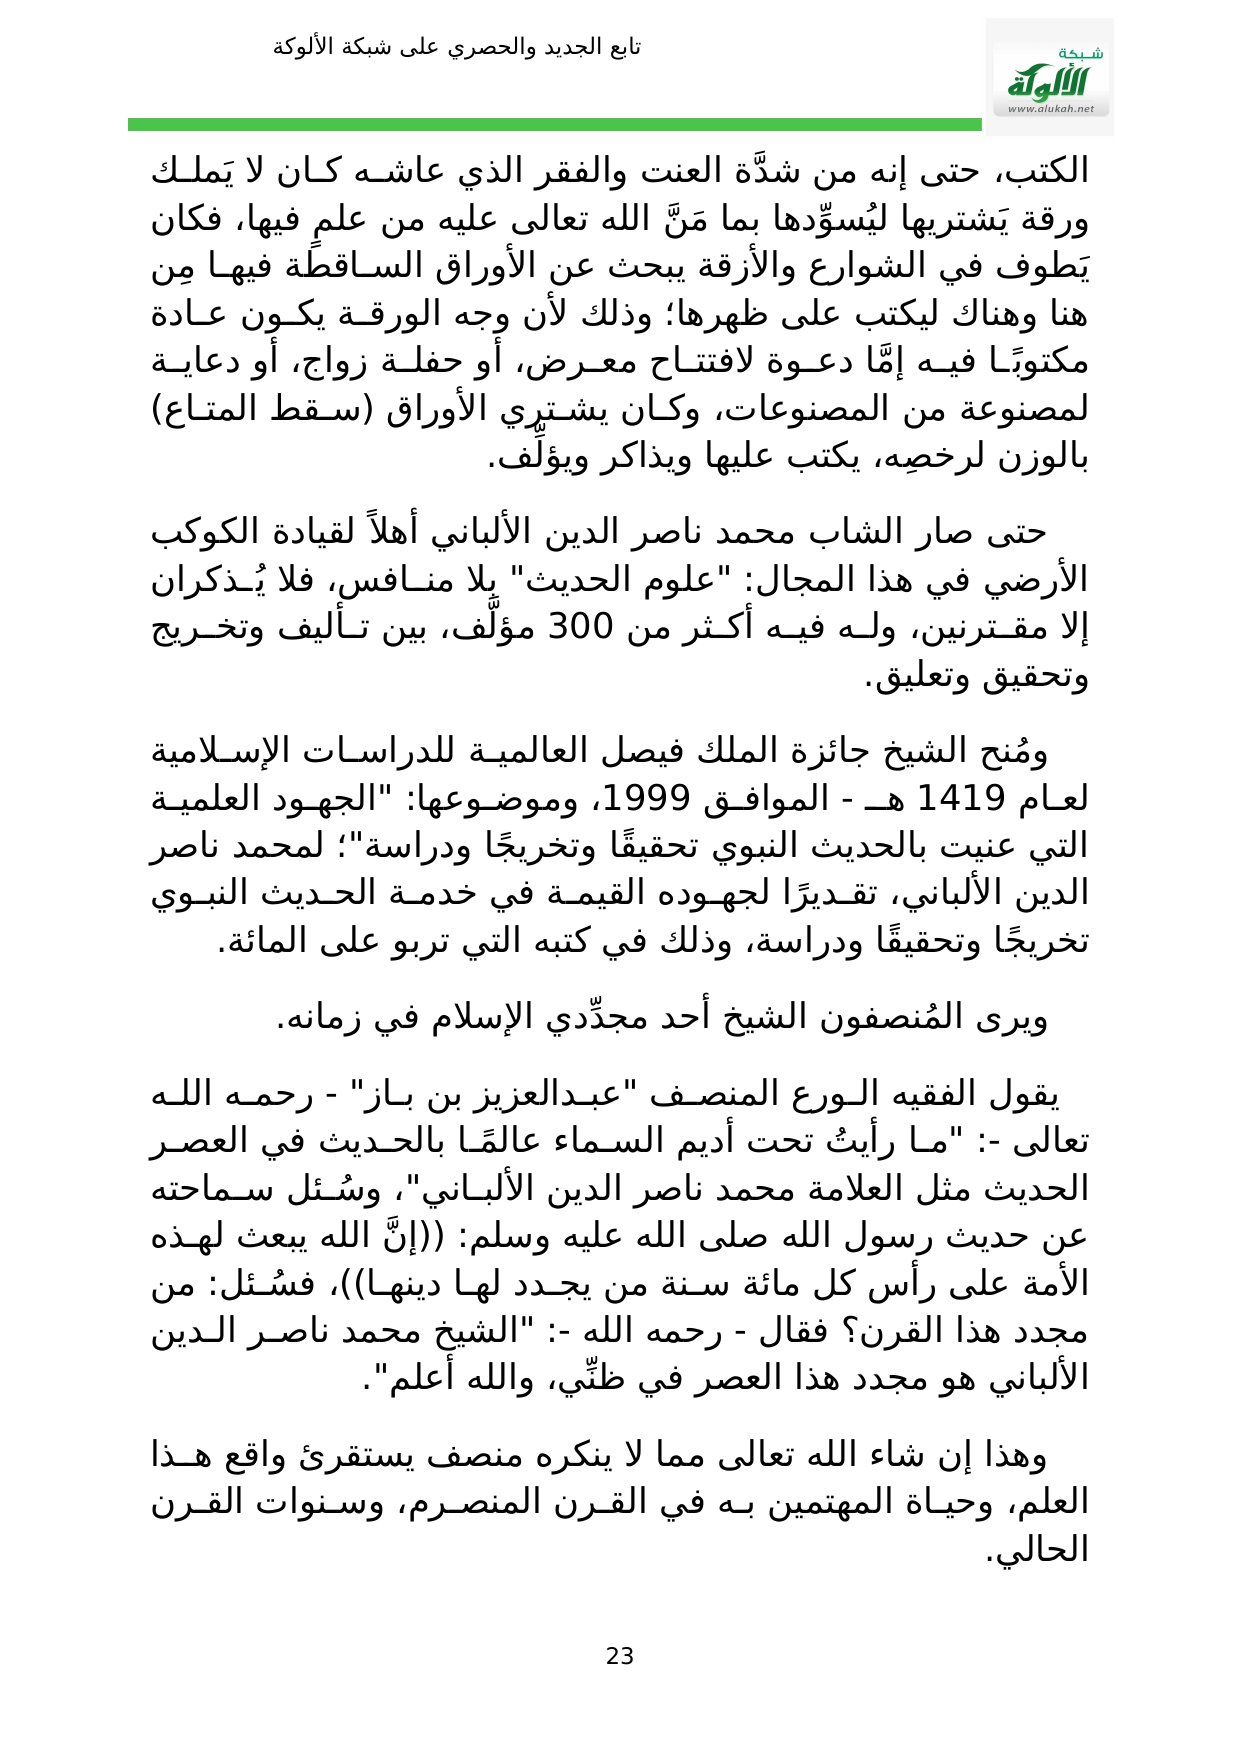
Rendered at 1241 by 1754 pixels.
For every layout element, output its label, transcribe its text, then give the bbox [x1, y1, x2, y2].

text وهذا إن شاء الله تعالى مما لا ينكره منصف يستقرئ واقع هذا العلم، وحياة المهتمين به في القرن المنصرم، وسنوات القرن الحالي. [150, 1433, 1090, 1569]
text يقول الفقيه الورع المنصف "عبدالعزيز بن باز" - رحمه الله تعالى -: "ما رأيتُ تحت أديم السماء عالمًا بالحديث في العصر الحديث مثل العلامة محمد ناصر الدين الألباني"، وسُئل سماحته عن حديث رسول الله صلى الله عليه وسلم: ((إنَّ الله يبعث لهذه الأمة على رأس كل مائة سنة من يجدد لها دينها))، فسُئل: من مجدد هذا القرن؟ فقال - رحمه الله -: "الشيخ محمد ناصر الدين الألباني هو مجدد هذا العصر في ظنِّي، والله أعلم". [150, 1072, 1090, 1398]
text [150, 150, 1090, 476]
text ويرى المُنصفون الشيخ أحد مجدِّدي الإسلام في زمانه. [150, 996, 1090, 1037]
text حتى صار الشاب محمد ناصر الدين الألباني أهلاً لقيادة الكوكب الأرضي في هذا المجال: "علوم الحديث" بلا منافس، فلا يُذكران إلا مقترنين، وله فيه أكثر من 300 مؤلَّف، بين تأليف وتخريج وتحقيق وتعليق. [150, 511, 1090, 694]
text ومُنح الشيخ جائزة الملك فيصل العالمية للدراسات الإسلامية لعام 1419 هـ - الموافق 1999، وموضوعها: "الجهود العلمية التي عنيت بالحديث النبوي تحقيقًا وتخريجًا ودراسة"؛ لمحمد ناصر الدين الألباني، تقديرًا لجهوده القيمة في خدمة الحديث النبوي تخريجًا وتحقيقًا ودراسة، وذلك في كتبه التي تربو على المائة. [150, 730, 1090, 961]
